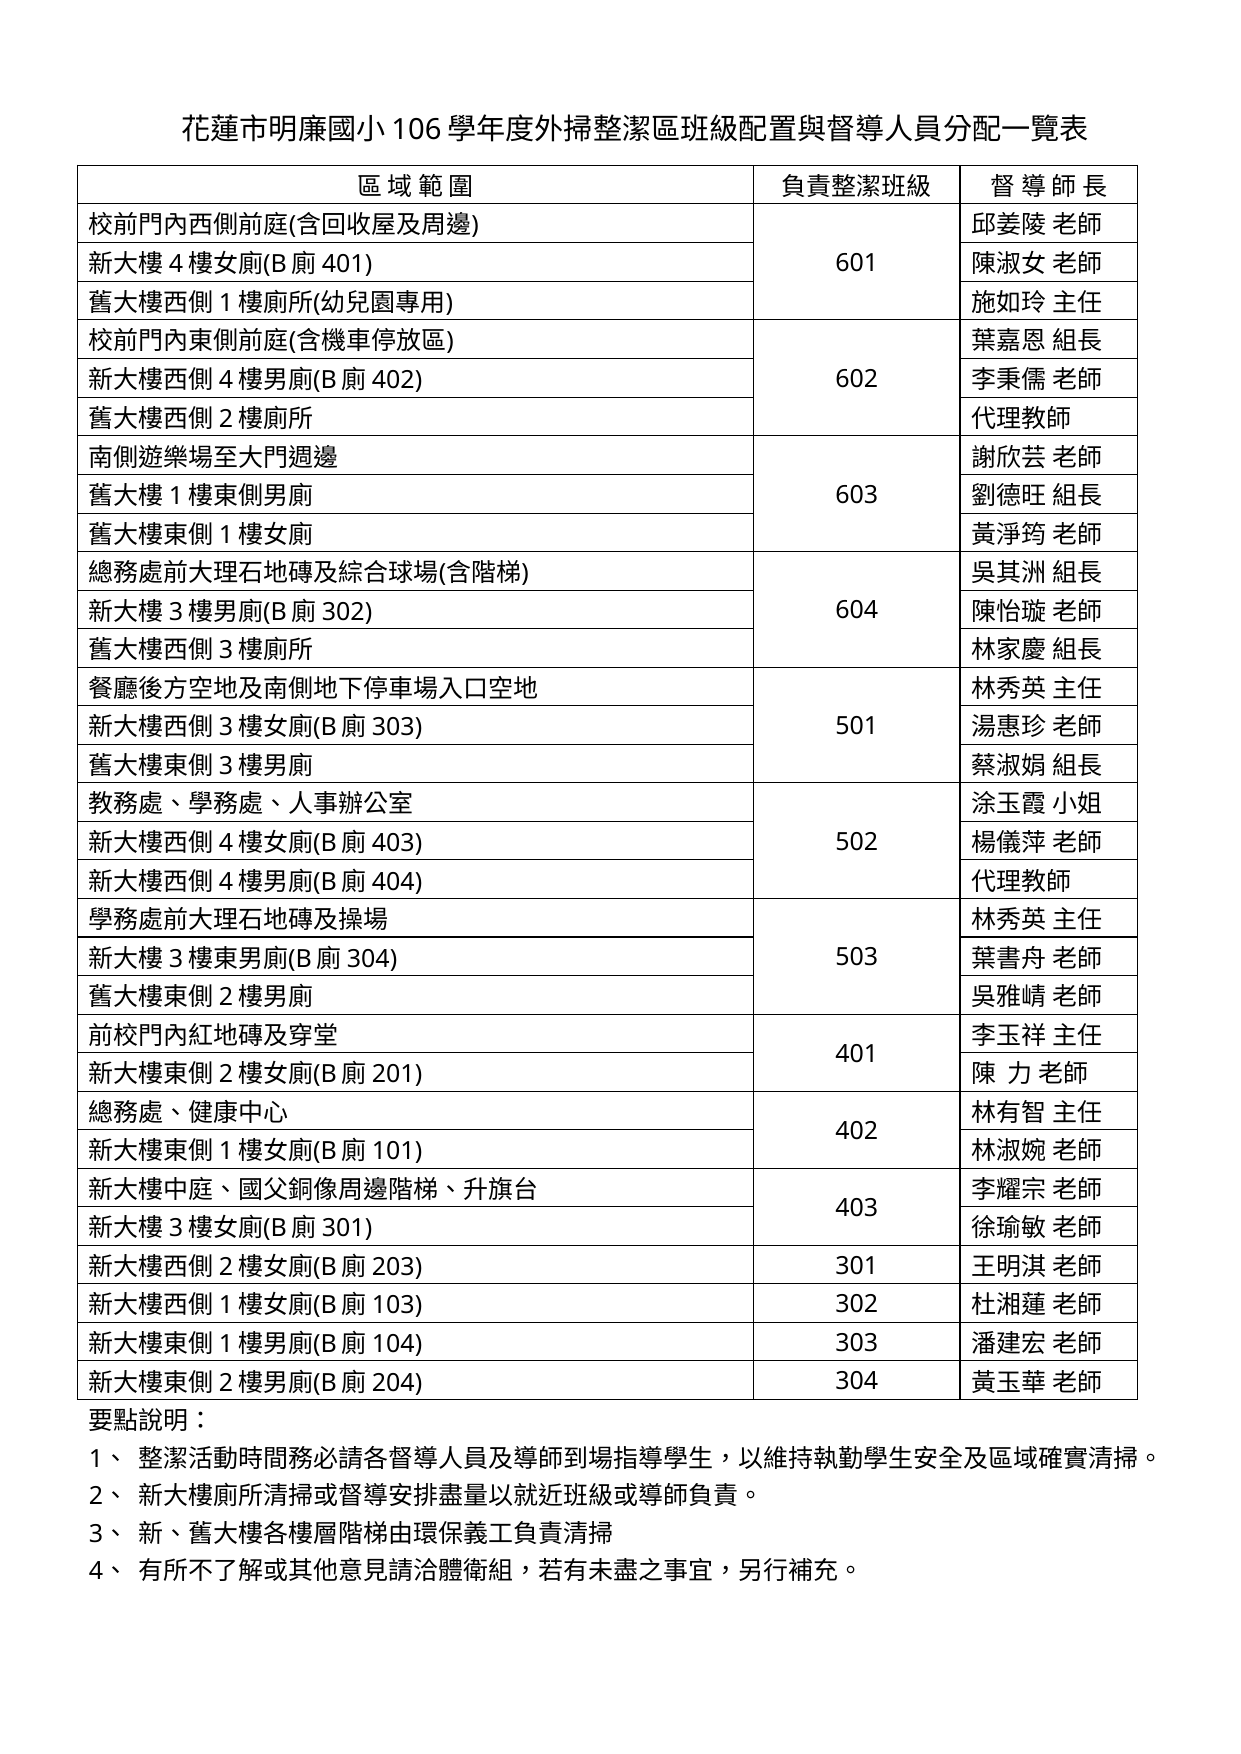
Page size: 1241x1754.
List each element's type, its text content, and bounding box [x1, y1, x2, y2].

table_cell 陳淑女 老師 [961, 243, 1137, 281]
table_cell 林淑婉 老師 [961, 1130, 1137, 1168]
table_cell 楊儀萍 老師 [961, 822, 1137, 859]
table_cell 舊大樓西側1樓廁所(幼兒園專用) [78, 282, 753, 319]
table_cell 前校門內紅地磚及穿堂 [78, 1015, 753, 1052]
table_cell 總務處前大理石地磚及綜合球場(含階梯) [78, 552, 753, 589]
list 新大樓廁所清掃或督導安排盡量以就近班級或導師負責。 [89, 1475, 1181, 1512]
table_cell 劉德旺 組長 [961, 475, 1137, 512]
table_cell 401 [754, 1015, 959, 1091]
text 花蓮市明廉國小106學年度外掃整潔區班級配置與督導人員分配一覽表 [89, 89, 1181, 164]
table_cell 601 [754, 204, 959, 319]
table_cell 邱姜陵 老師 [961, 204, 1137, 242]
table_cell 新大樓3樓東男廁(B廁304) [78, 938, 753, 975]
table_cell 黃玉華 老師 [961, 1361, 1137, 1399]
table_cell 新大樓西側4樓男廁(B廁404) [78, 860, 753, 898]
table_header 區 域 範 圍 [78, 166, 753, 203]
table_cell 舊大樓西側2樓廁所 [78, 398, 753, 435]
table_cell 餐廳後方空地及南側地下停車場入口空地 [78, 668, 753, 705]
table_cell 王明淇 老師 [961, 1246, 1137, 1283]
table_cell 新大樓西側1樓女廁(B廁103) [78, 1284, 753, 1322]
table_cell 謝欣芸 老師 [961, 436, 1137, 474]
table_cell 林秀英 主任 [961, 899, 1137, 936]
table_cell 蔡淑娟 組長 [961, 745, 1137, 782]
table_cell 新大樓中庭、國父銅像周邊階梯、升旗台 [78, 1169, 753, 1206]
table_cell 新大樓東側2樓女廁(B廁201) [78, 1053, 753, 1091]
table_cell 施如玲 主任 [961, 282, 1137, 319]
table_cell 總務處、健康中心 [78, 1092, 753, 1129]
table_cell 502 [754, 783, 959, 898]
table_cell 學務處前大理石地磚及操場 [78, 899, 753, 936]
table_cell 校前門內西側前庭(含回收屋及周邊) [78, 204, 753, 242]
table_cell 新大樓東側2樓男廁(B廁204) [78, 1361, 753, 1399]
table_cell 葉書舟 老師 [961, 938, 1137, 975]
table_cell 301 [754, 1246, 959, 1283]
table_cell 新大樓3樓女廁(B廁301) [78, 1207, 753, 1245]
table_cell 新大樓東側1樓男廁(B廁104) [78, 1323, 753, 1360]
table_cell 舊大樓西側3樓廁所 [78, 629, 753, 667]
table_cell 舊大樓1樓東側男廁 [78, 475, 753, 512]
table_cell 402 [754, 1092, 959, 1168]
table_cell 501 [754, 668, 959, 782]
table_cell 陳 力 老師 [961, 1053, 1137, 1091]
table_cell 杜湘蓮 老師 [961, 1284, 1137, 1322]
table_cell 新大樓東側1樓女廁(B廁101) [78, 1130, 753, 1168]
table_cell 李玉祥 主任 [961, 1015, 1137, 1052]
table_cell 新大樓3樓男廁(B廁302) [78, 591, 753, 628]
table_cell 舊大樓東側1樓女廁 [78, 514, 753, 551]
table_cell 503 [754, 899, 959, 1013]
table_cell 潘建宏 老師 [961, 1323, 1137, 1360]
table_header 負責整潔班級 [754, 166, 959, 203]
table_cell 304 [754, 1361, 959, 1399]
table_cell 湯惠珍 老師 [961, 706, 1137, 744]
table_cell 黃淨筠 老師 [961, 514, 1137, 551]
table_cell 新大樓4樓女廁(B廁401) [78, 243, 753, 281]
table_cell 303 [754, 1323, 959, 1360]
text 要點說明： [89, 1400, 1181, 1437]
table_cell 徐瑜敏 老師 [961, 1207, 1137, 1245]
table_cell 涂玉霞 小姐 [961, 783, 1137, 821]
table_cell 新大樓西側4樓男廁(B廁402) [78, 359, 753, 397]
table_cell 302 [754, 1284, 959, 1322]
table_cell 校前門內東側前庭(含機車停放區) [78, 320, 753, 358]
table_cell 代理教師 [961, 860, 1137, 898]
table_cell 陳怡璇 老師 [961, 591, 1137, 628]
table_cell 教務處、學務處、人事辦公室 [78, 783, 753, 821]
table_cell 403 [754, 1169, 959, 1245]
table_cell 代理教師 [961, 398, 1137, 435]
table_cell 新大樓西側2樓女廁(B廁203) [78, 1246, 753, 1283]
table_cell 林秀英 主任 [961, 668, 1137, 705]
table_cell 林家慶 組長 [961, 629, 1137, 667]
table_cell 林有智 主任 [961, 1092, 1137, 1129]
table_cell 葉嘉恩 組長 [961, 320, 1137, 358]
list 有所不了解或其他意見請洽體衛組，若有未盡之事宜，另行補充。 [89, 1550, 1181, 1587]
table_cell 李秉儒 老師 [961, 359, 1137, 397]
table_cell 604 [754, 552, 959, 667]
table_cell 舊大樓東側2樓男廁 [78, 976, 753, 1013]
table_cell 舊大樓東側3樓男廁 [78, 745, 753, 782]
list 新、舊大樓各樓層階梯由環保義工負責清掃 [89, 1512, 1181, 1550]
table_header 督 導 師 長 [961, 166, 1137, 203]
table_cell 南側遊樂場至大門週邊 [78, 436, 753, 474]
table_cell 新大樓西側4樓女廁(B廁403) [78, 822, 753, 859]
list 整潔活動時間務必請各督導人員及導師到場指導學生，以維持執勤學生安全及區域確實清掃。 [89, 1437, 1181, 1475]
table_cell 吳其洲 組長 [961, 552, 1137, 589]
table_cell 李耀宗 老師 [961, 1169, 1137, 1206]
table_cell 602 [754, 320, 959, 435]
table_cell 吳雅崝 老師 [961, 976, 1137, 1013]
table_cell 603 [754, 436, 959, 551]
table_cell 新大樓西側3樓女廁(B廁303) [78, 706, 753, 744]
